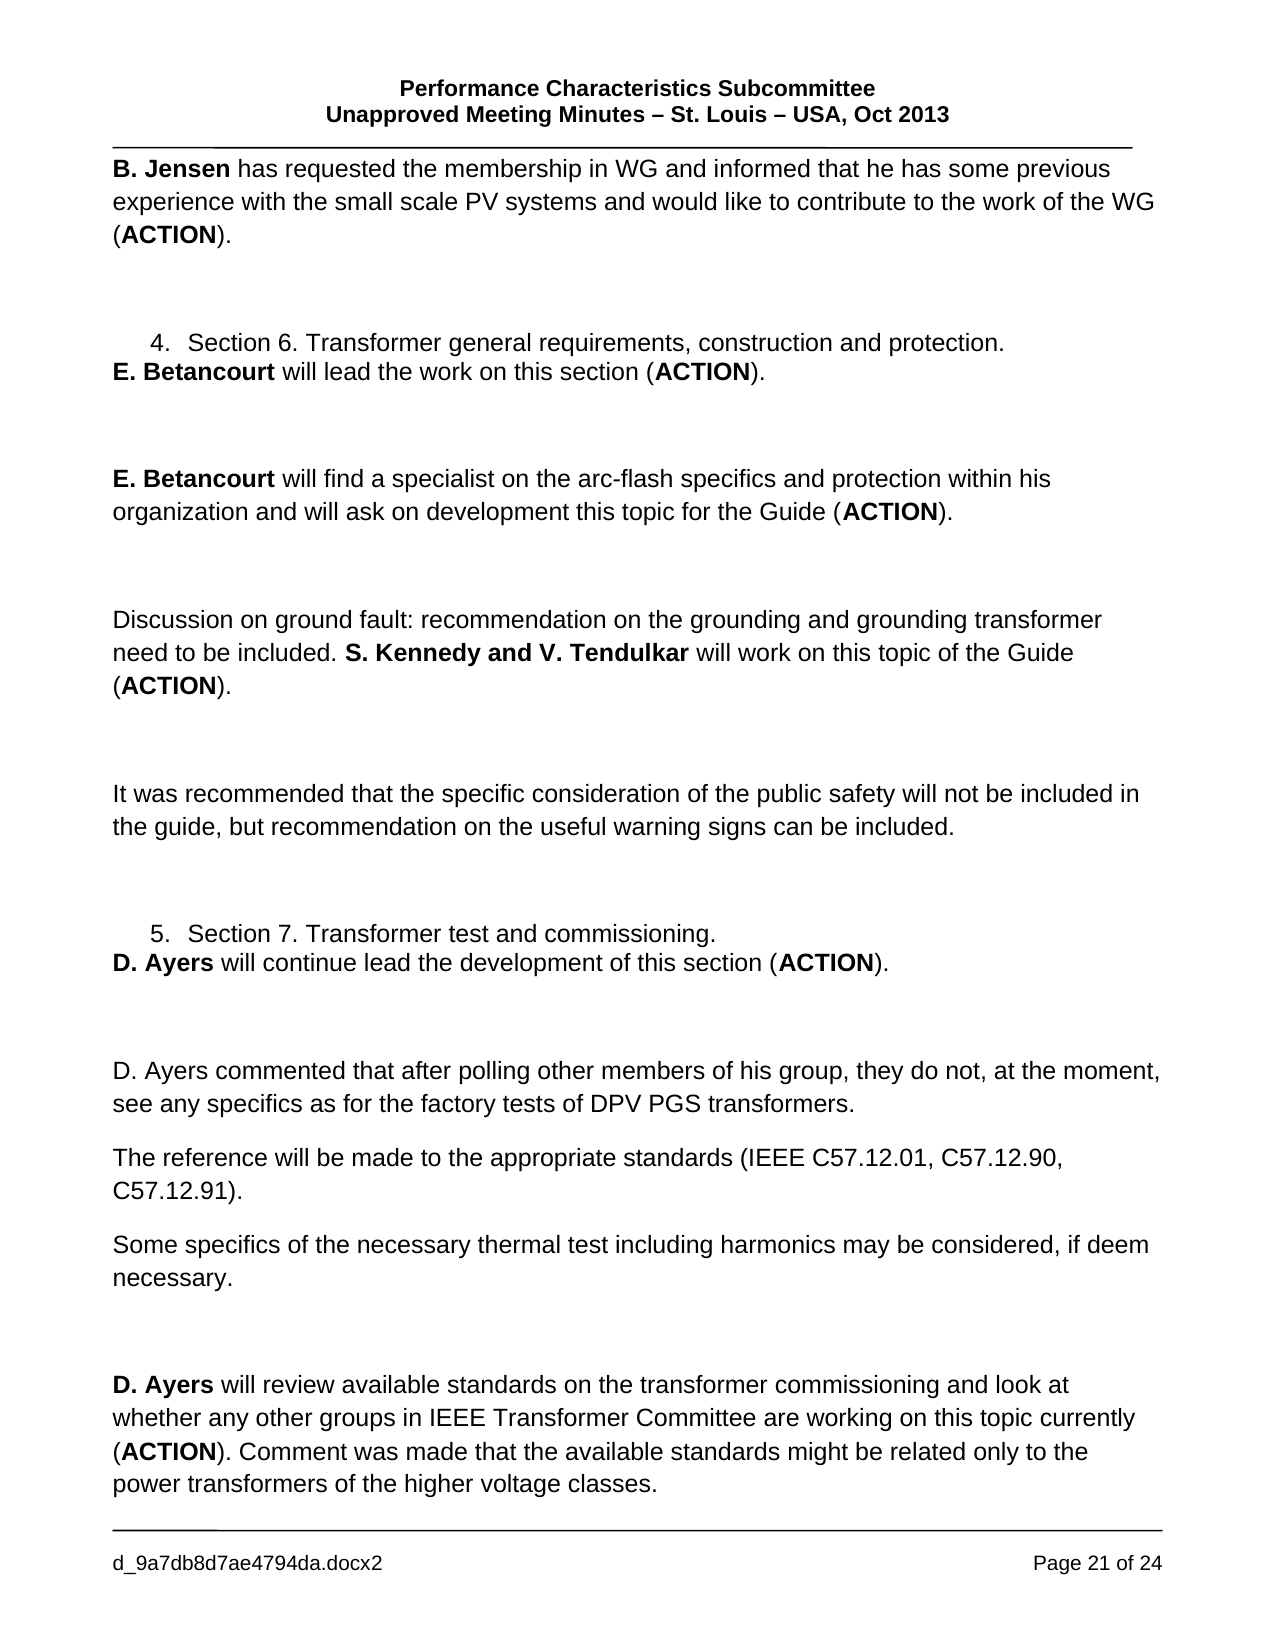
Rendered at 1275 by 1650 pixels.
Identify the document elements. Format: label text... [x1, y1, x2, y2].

text It was recommended that the specific consideration of the public safety will not be included in the guide, but recommendation on the useful warning signs can be included. [112, 779, 1162, 841]
text D. Ayers commented that after polling other members of his group, they do not, at the moment, see any specifics as for the factory tests of DPV PGS transformers. [112, 1056, 1162, 1118]
text The reference will be made to the appropriate standards (IEEE C57.12.01, C57.12.90, C57.12.91). [112, 1143, 1162, 1204]
list Section 6. Transformer general requirements, construction and protection. [150, 328, 1162, 357]
list Section 7. Transformer test and commissioning. [150, 919, 1162, 948]
text Discussion on ground fault: recommendation on the grounding and grounding transformer need to be included. S. Kennedy and V. Tendulkar will work on this topic of the Guide (ACTION). [112, 605, 1162, 700]
text D. Ayers will continue lead the development of this section (ACTION). [112, 948, 1162, 977]
text B. Jensen has requested the membership in WG and informed that he has some previous experience with the small scale PV systems and would like to contribute to the work of the WG (ACTION). [112, 154, 1162, 249]
text Some specifics of the necessary thermal test including harmonics may be considered, if deem necessary. [112, 1230, 1162, 1291]
text E. Betancourt will find a specialist on the arc-flash specifics and protection within his organization and will ask on development this topic for the Guide (ACTION). [112, 464, 1162, 526]
text E. Betancourt will lead the work on this section (ACTION). [112, 357, 1162, 385]
text D. Ayers will review available standards on the transformer commissioning and look at whether any other groups in IEEE Transformer Committee are working on this topic currently (ACTION). Comment was made that the available standards might be related only to the power transformers of the higher voltage classes. [112, 1370, 1162, 1498]
